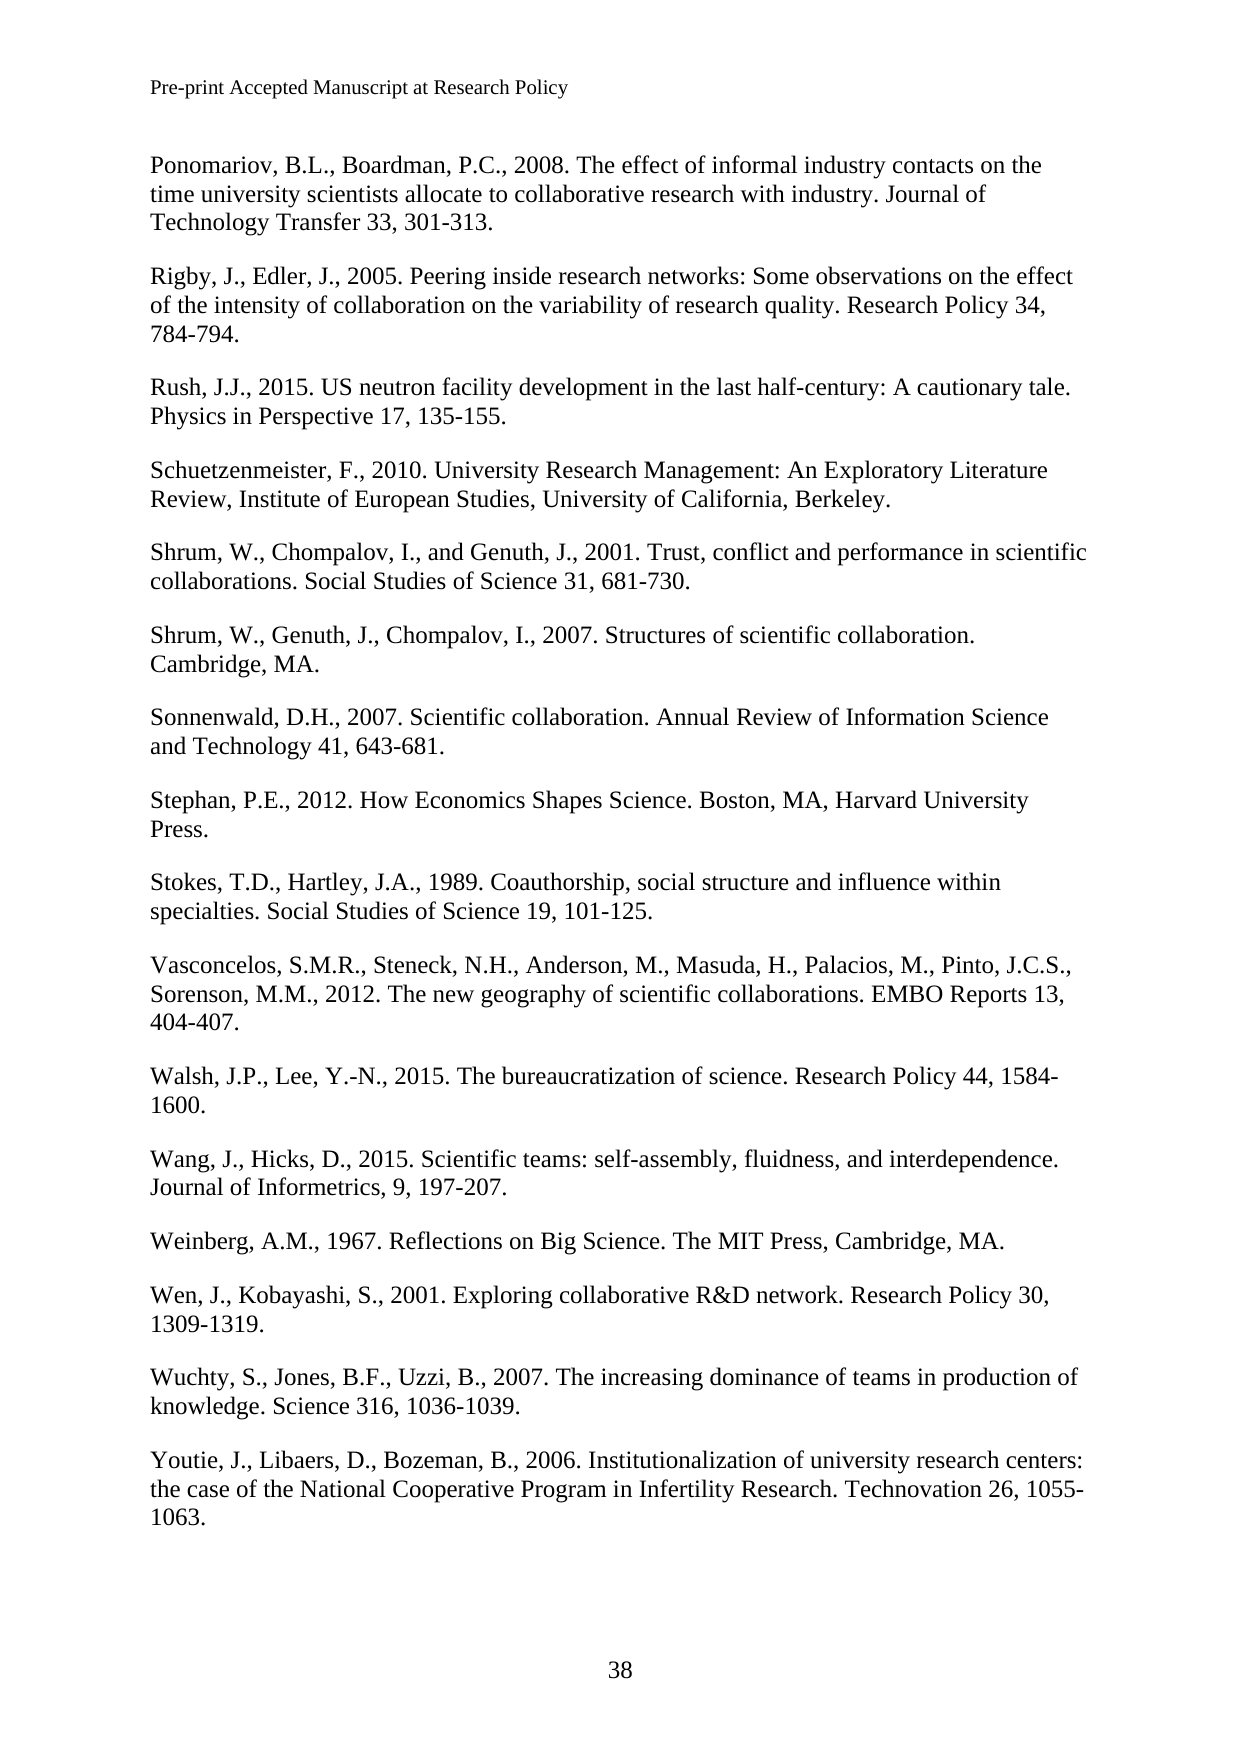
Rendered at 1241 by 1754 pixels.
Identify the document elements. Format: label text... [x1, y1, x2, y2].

text Stokes, T.D., Hartley, J.A., 1989. Coauthorship, social structure and influence within specialties. Social Studies of Science 19, 101-125. [150, 867, 1090, 925]
text Vasconcelos, S.M.R., Steneck, N.H., Anderson, M., Masuda, H., Palacios, M., Pinto, J.C.S., Sorenson, M.M., 2012. The new geography of scientific collaborations. EMBO Reports 13, 404-407. [150, 950, 1090, 1036]
text Shrum, W., Chompalov, I., and Genuth, J., 2001. Trust, conflict and performance in scientific collaborations. Social Studies of Science 31, 681-730. [150, 537, 1090, 595]
text Stephan, P.E., 2012. How Economics Shapes Science. Boston, MA, Harvard University Press. [150, 785, 1090, 842]
text Schuetzenmeister, F., 2010. University Research Management: An Exploratory Literature Review, Institute of European Studies, University of California, Berkeley. [150, 455, 1090, 512]
text Shrum, W., Genuth, J., Chompalov, I., 2007. Structures of scientific collaboration. Cambridge, MA. [150, 620, 1090, 677]
text Rigby, J., Edler, J., 2005. Peering inside research networks: Some observations on the effect of the intensity of collaboration on the variability of research quality. Research Policy 34, 784-794. [150, 261, 1090, 347]
text Walsh, J.P., Lee, Y.-N., 2015. The bureaucratization of science. Research Policy 44, 1584-1600. [150, 1061, 1090, 1119]
text Wuchty, S., Jones, B.F., Uzzi, B., 2007. The increasing dominance of teams in production of knowledge. Science 316, 1036-1039. [150, 1362, 1090, 1420]
text Wen, J., Kobayashi, S., 2001. Exploring collaborative R&D network. Research Policy 30, 1309-1319. [150, 1280, 1090, 1337]
text Sonnenwald, D.H., 2007. Scientific collaboration. Annual Review of Information Science and Technology 41, 643-681. [150, 702, 1090, 760]
text Ponomariov, B.L., Boardman, P.C., 2008. The effect of informal industry contacts on the time university scientists allocate to collaborative research with industry. Journal of Technology Transfer 33, 301-313. [150, 150, 1090, 236]
text Weinberg, A.M., 1967. Reflections on Big Science. The MIT Press, Cambridge, MA. [150, 1226, 1090, 1255]
text Youtie, J., Libaers, D., Bozeman, B., 2006. Institutionalization of university research centers: the case of the National Cooperative Program in Infertility Research. Technovation 26, 1055-1063. [150, 1445, 1090, 1531]
text Rush, J.J., 2015. US neutron facility development in the last half-century: A cautionary tale. Physics in Perspective 17, 135-155. [150, 372, 1090, 430]
text Wang, J., Hicks, D., 2015. Scientific teams: self-assembly, fluidness, and interdependence. Journal of Informetrics, 9, 197-207. [150, 1144, 1090, 1201]
